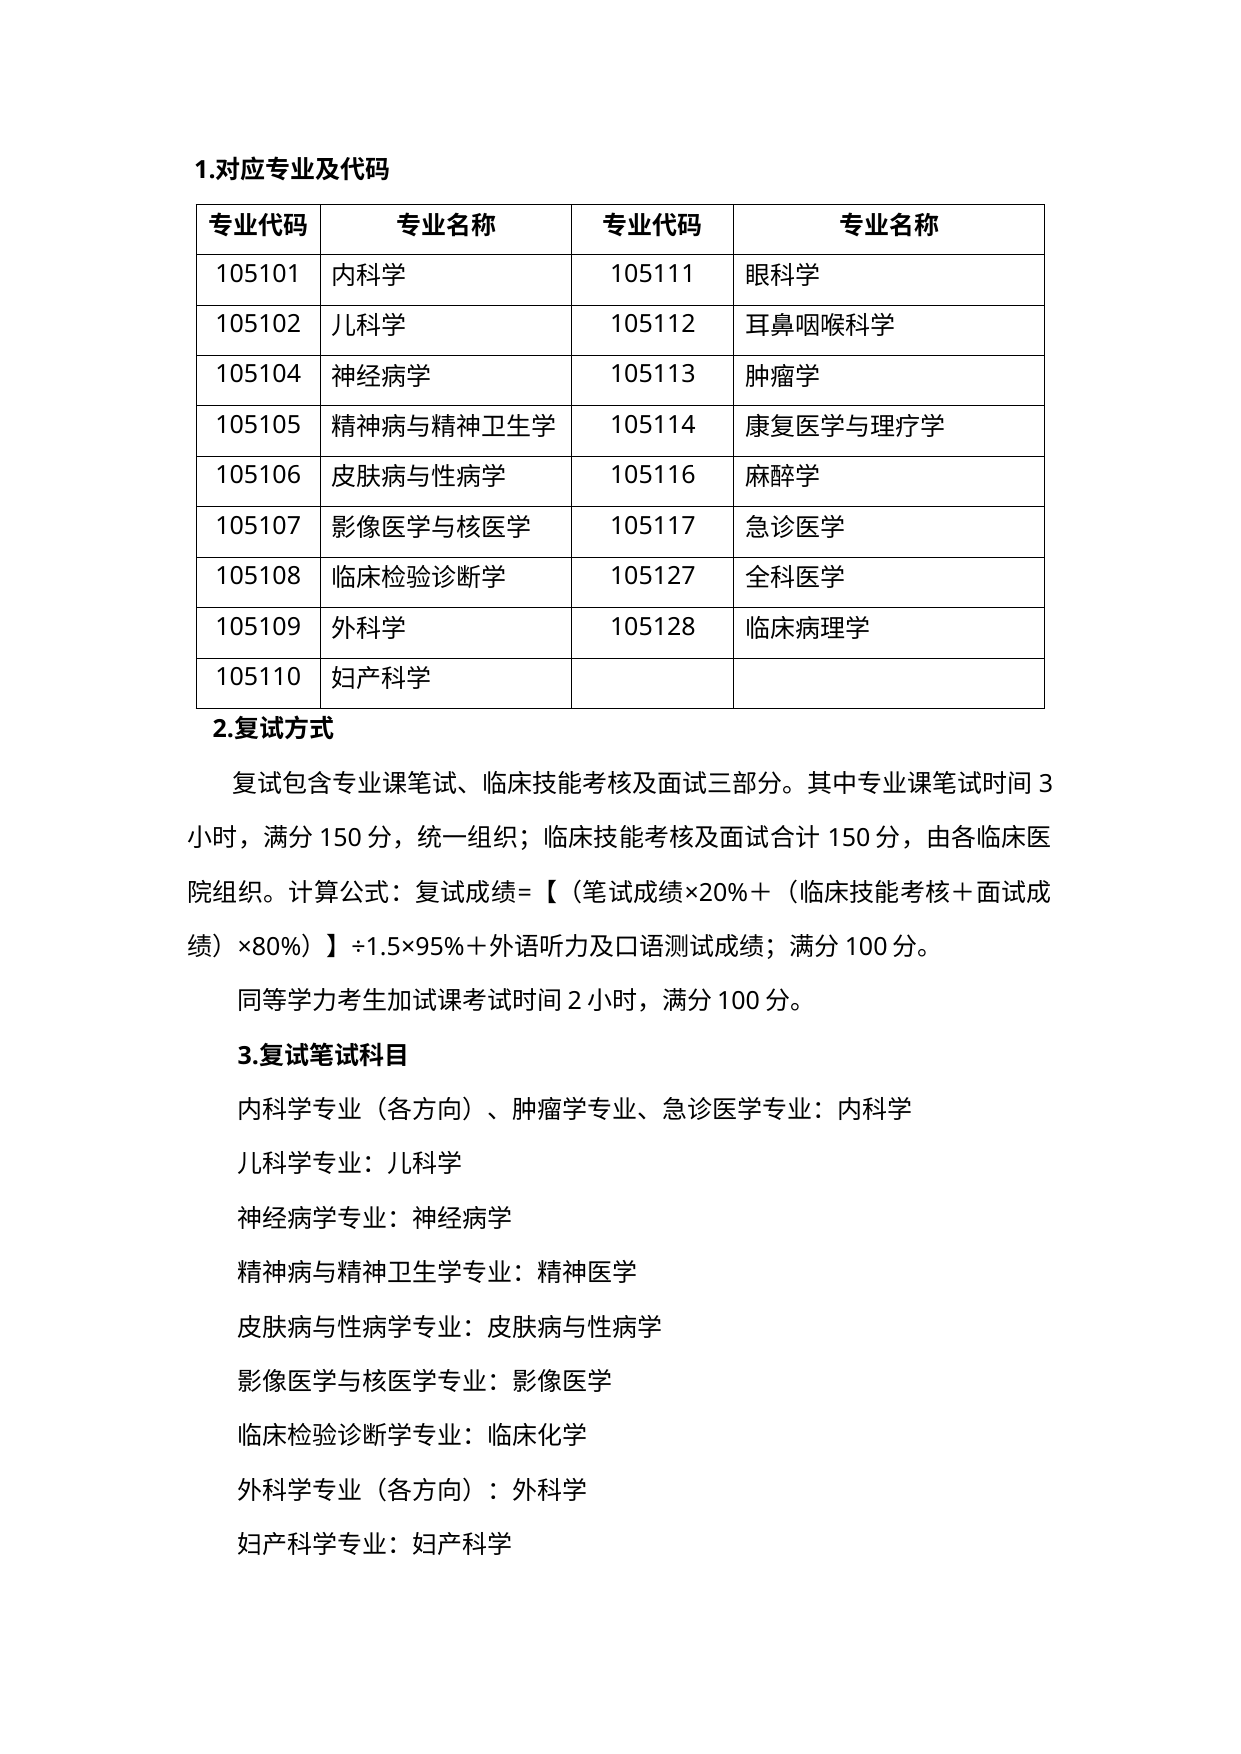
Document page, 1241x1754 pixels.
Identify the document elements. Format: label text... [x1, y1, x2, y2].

table_cell 影像医学与核医学 [321, 507, 571, 557]
table_cell 105110 [197, 659, 320, 708]
text 临床检验诊断学专业：临床化学 [187, 1416, 1053, 1452]
table_cell 全科医学 [734, 558, 1044, 607]
table_cell 105107 [197, 507, 320, 557]
table_cell 眼科学 [734, 255, 1044, 304]
text 复试包含专业课笔试、临床技能考核及面试三部分。其中专业课笔试时间3小时，满分150分，统一组织；临床技能考核及面试合计150分，由各临床医院组织。计算公式：复试成绩=【（笔试成绩×20%＋（临床技能考核＋面试成绩）×80%）】÷1.5×95%＋外语听力及口语测试成绩；满分100分。 [187, 763, 1053, 963]
text 内科学专业（各方向）、肿瘤学专业、急诊医学专业：内科学 [187, 1089, 1053, 1126]
text 皮肤病与性病学专业：皮肤病与性病学 [187, 1307, 1053, 1343]
table_cell 105108 [197, 558, 320, 607]
table_cell 临床检验诊断学 [321, 558, 571, 607]
table_cell [734, 659, 1044, 708]
table_cell 105113 [572, 356, 733, 405]
text 外科学专业（各方向）：外科学 [187, 1470, 1053, 1506]
table_cell 急诊医学 [734, 507, 1044, 557]
table_cell 105101 [197, 255, 320, 304]
text 同等学力考生加试课考试时间2小时，满分100分。 [187, 981, 1053, 1017]
table_cell 105128 [572, 608, 733, 657]
table_cell 神经病学 [321, 356, 571, 405]
table_cell 儿科学 [321, 306, 571, 355]
table_cell 105111 [572, 255, 733, 304]
table_cell 105117 [572, 507, 733, 557]
table_header 专业名称 [734, 205, 1044, 254]
table_cell 临床病理学 [734, 608, 1044, 657]
table_header 专业代码 [197, 205, 320, 254]
table_cell 肿瘤学 [734, 356, 1044, 405]
text 影像医学与核医学专业：影像医学 [187, 1361, 1053, 1398]
text 精神病与精神卫生学专业：精神医学 [187, 1253, 1053, 1289]
table_cell 105102 [197, 306, 320, 355]
table_cell 105114 [572, 406, 733, 456]
table_header 专业代码 [572, 205, 733, 254]
table_cell 105105 [197, 406, 320, 456]
text 妇产科学专业：妇产科学 [187, 1524, 1053, 1561]
table_cell 耳鼻咽喉科学 [734, 306, 1044, 355]
table_cell 内科学 [321, 255, 571, 304]
table_cell 外科学 [321, 608, 571, 657]
text 2.复试方式 [187, 709, 1053, 745]
table_cell 105109 [197, 608, 320, 657]
table_cell 105104 [197, 356, 320, 405]
table_cell 妇产科学 [321, 659, 571, 708]
text 神经病学专业：神经病学 [187, 1198, 1053, 1234]
table_cell 皮肤病与性病学 [321, 457, 571, 506]
text 儿科学专业：儿科学 [187, 1144, 1053, 1180]
text 3.复试笔试科目 [187, 1035, 1053, 1071]
table_cell 105116 [572, 457, 733, 506]
table_header 专业名称 [321, 205, 571, 254]
table_cell 康复医学与理疗学 [734, 406, 1044, 456]
table_cell 105106 [197, 457, 320, 506]
table_cell 105112 [572, 306, 733, 355]
table_cell 精神病与精神卫生学 [321, 406, 571, 456]
table_cell 麻醉学 [734, 457, 1044, 506]
table_cell [572, 659, 733, 708]
text 1.对应专业及代码 [187, 150, 1053, 186]
table_cell 105127 [572, 558, 733, 607]
